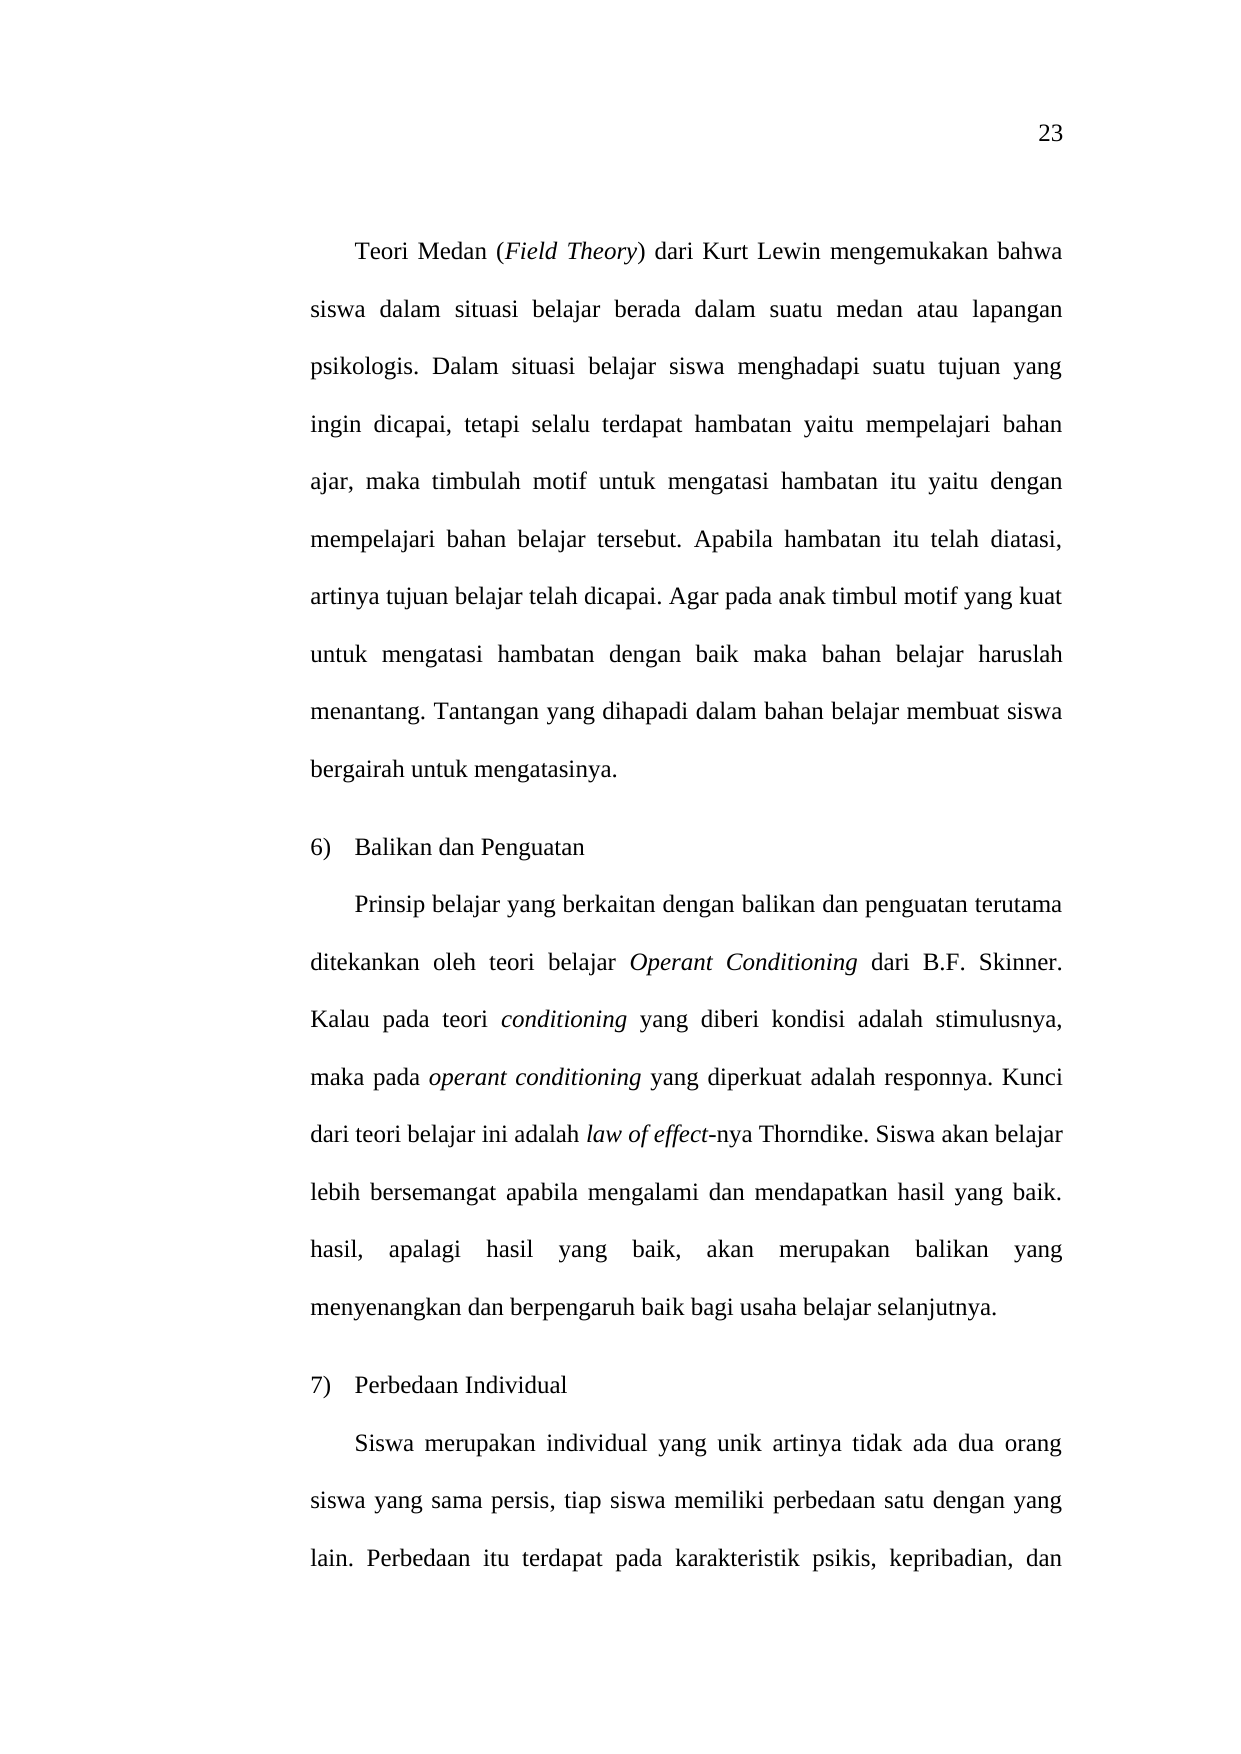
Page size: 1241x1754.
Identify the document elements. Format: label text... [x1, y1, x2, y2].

list Perbedaan Individual [310, 1370, 1063, 1399]
list Balikan dan Penguatan [310, 832, 1063, 861]
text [310, 1428, 1063, 1572]
text Prinsip belajar yang berkaitan dengan balikan dan penguatan terutama ditekankan oleh teori belajar Operant Conditioning dari B.F. Skinner. Kalau pada teori conditioning yang diberi kondisi adalah stimulusnya, maka pada operant conditioning yang diperkuat adalah responnya. Kunci dari teori belajar ini adalah law of effect-nya Thorndike. Siswa akan belajar lebih bersemangat apabila mengalami dan mendapatkan hasil yang baik. hasil, apalagi hasil yang baik, akan merupakan balikan yang menyenangkan dan berpengaruh baik bagi usaha belajar selanjutnya. [310, 889, 1063, 1321]
text Teori Medan (Field Theory) dari Kurt Lewin mengemukakan bahwa siswa dalam situasi belajar berada dalam suatu medan atau lapangan psikologis. Dalam situasi belajar siswa menghadapi suatu tujuan yang ingin dicapai, tetapi selalu terdapat hambatan yaitu mempelajari bahan ajar, maka timbulah motif untuk mengatasi hambatan itu yaitu dengan mempelajari bahan belajar tersebut. Apabila hambatan itu telah diatasi, artinya tujuan belajar telah dicapai. Agar pada anak timbul motif yang kuat untuk mengatasi hambatan dengan baik maka bahan belajar haruslah menantang. Tantangan yang dihapadi dalam bahan belajar membuat siswa bergairah untuk mengatasinya. [310, 236, 1063, 782]
